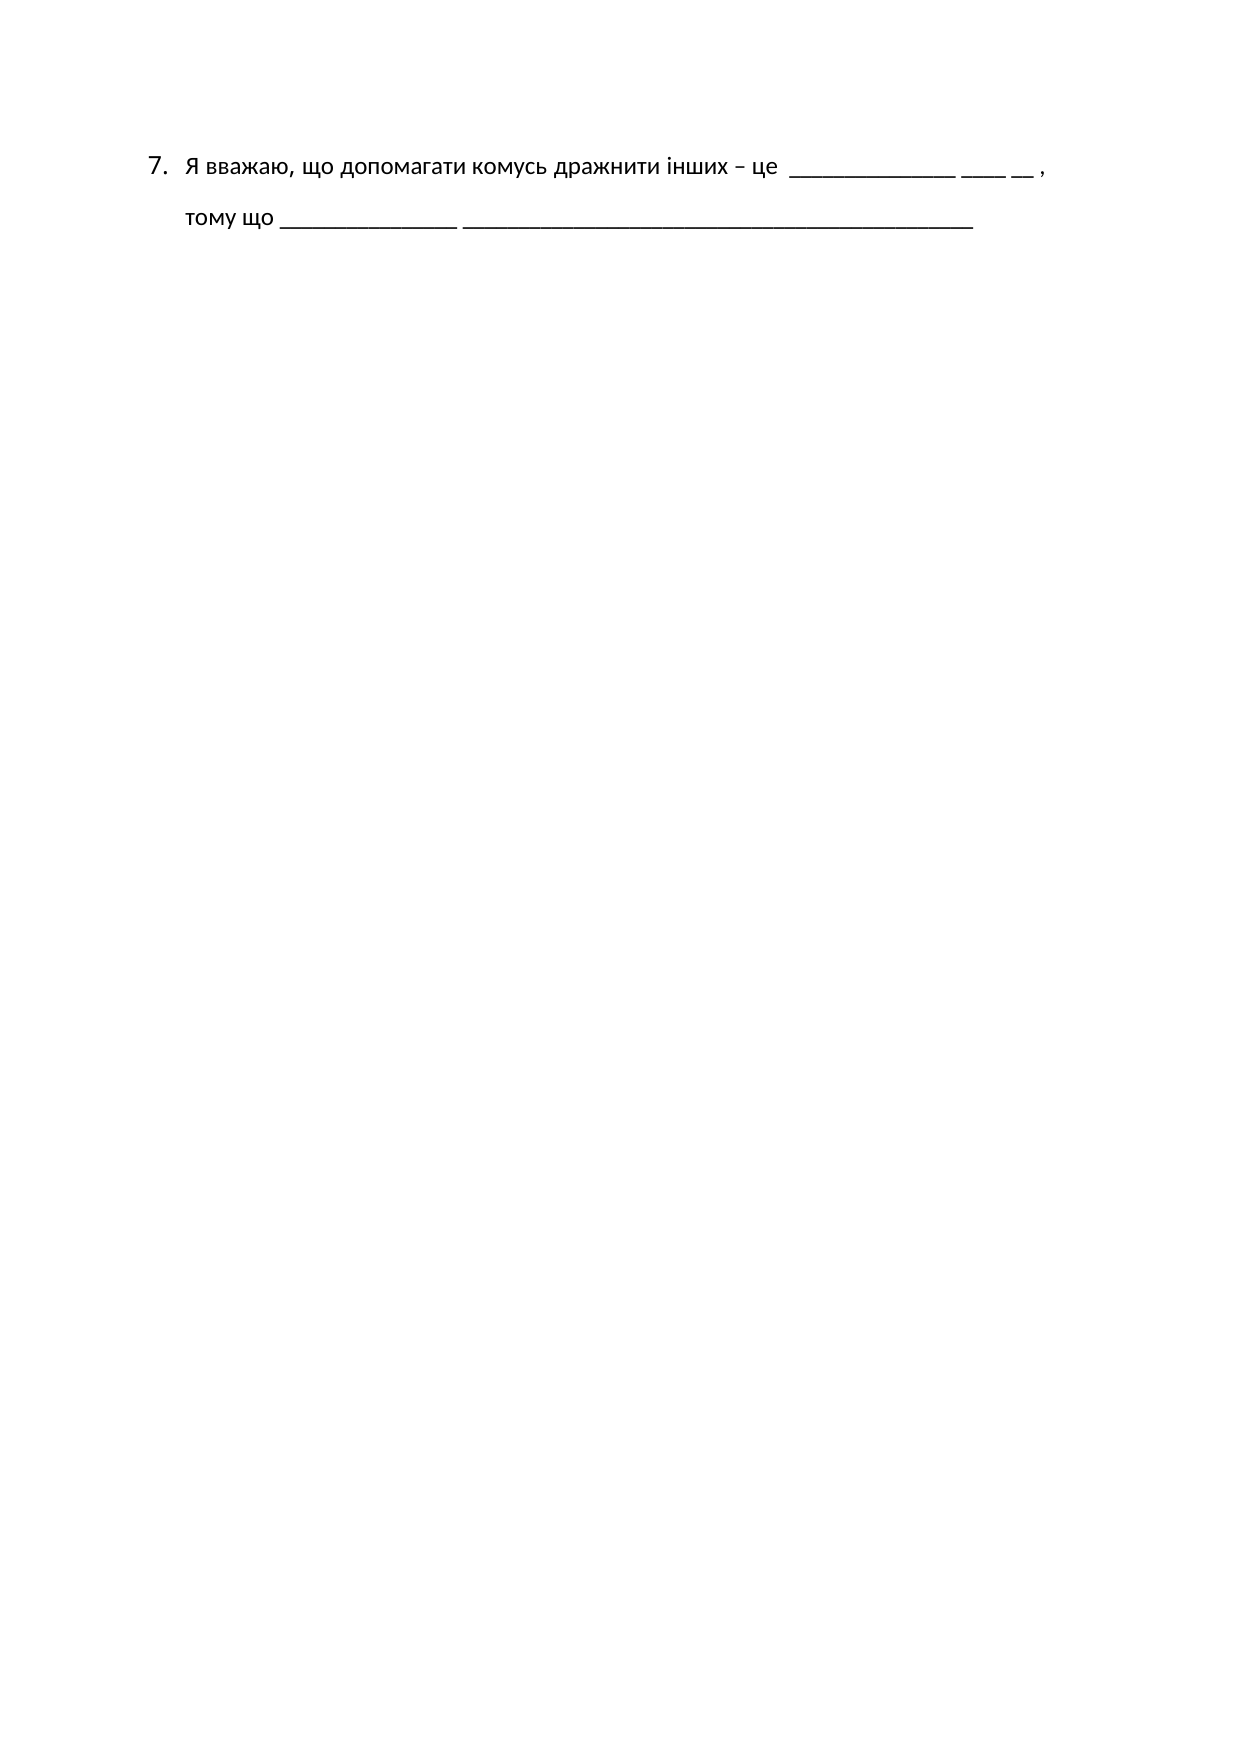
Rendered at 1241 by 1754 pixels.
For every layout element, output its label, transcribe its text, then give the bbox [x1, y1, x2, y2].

list Я вважаю, що допомагати комусь дражнити інших – це _______________ ____ __ , тому що ________________ ______________________________________________ [148, 148, 1093, 233]
